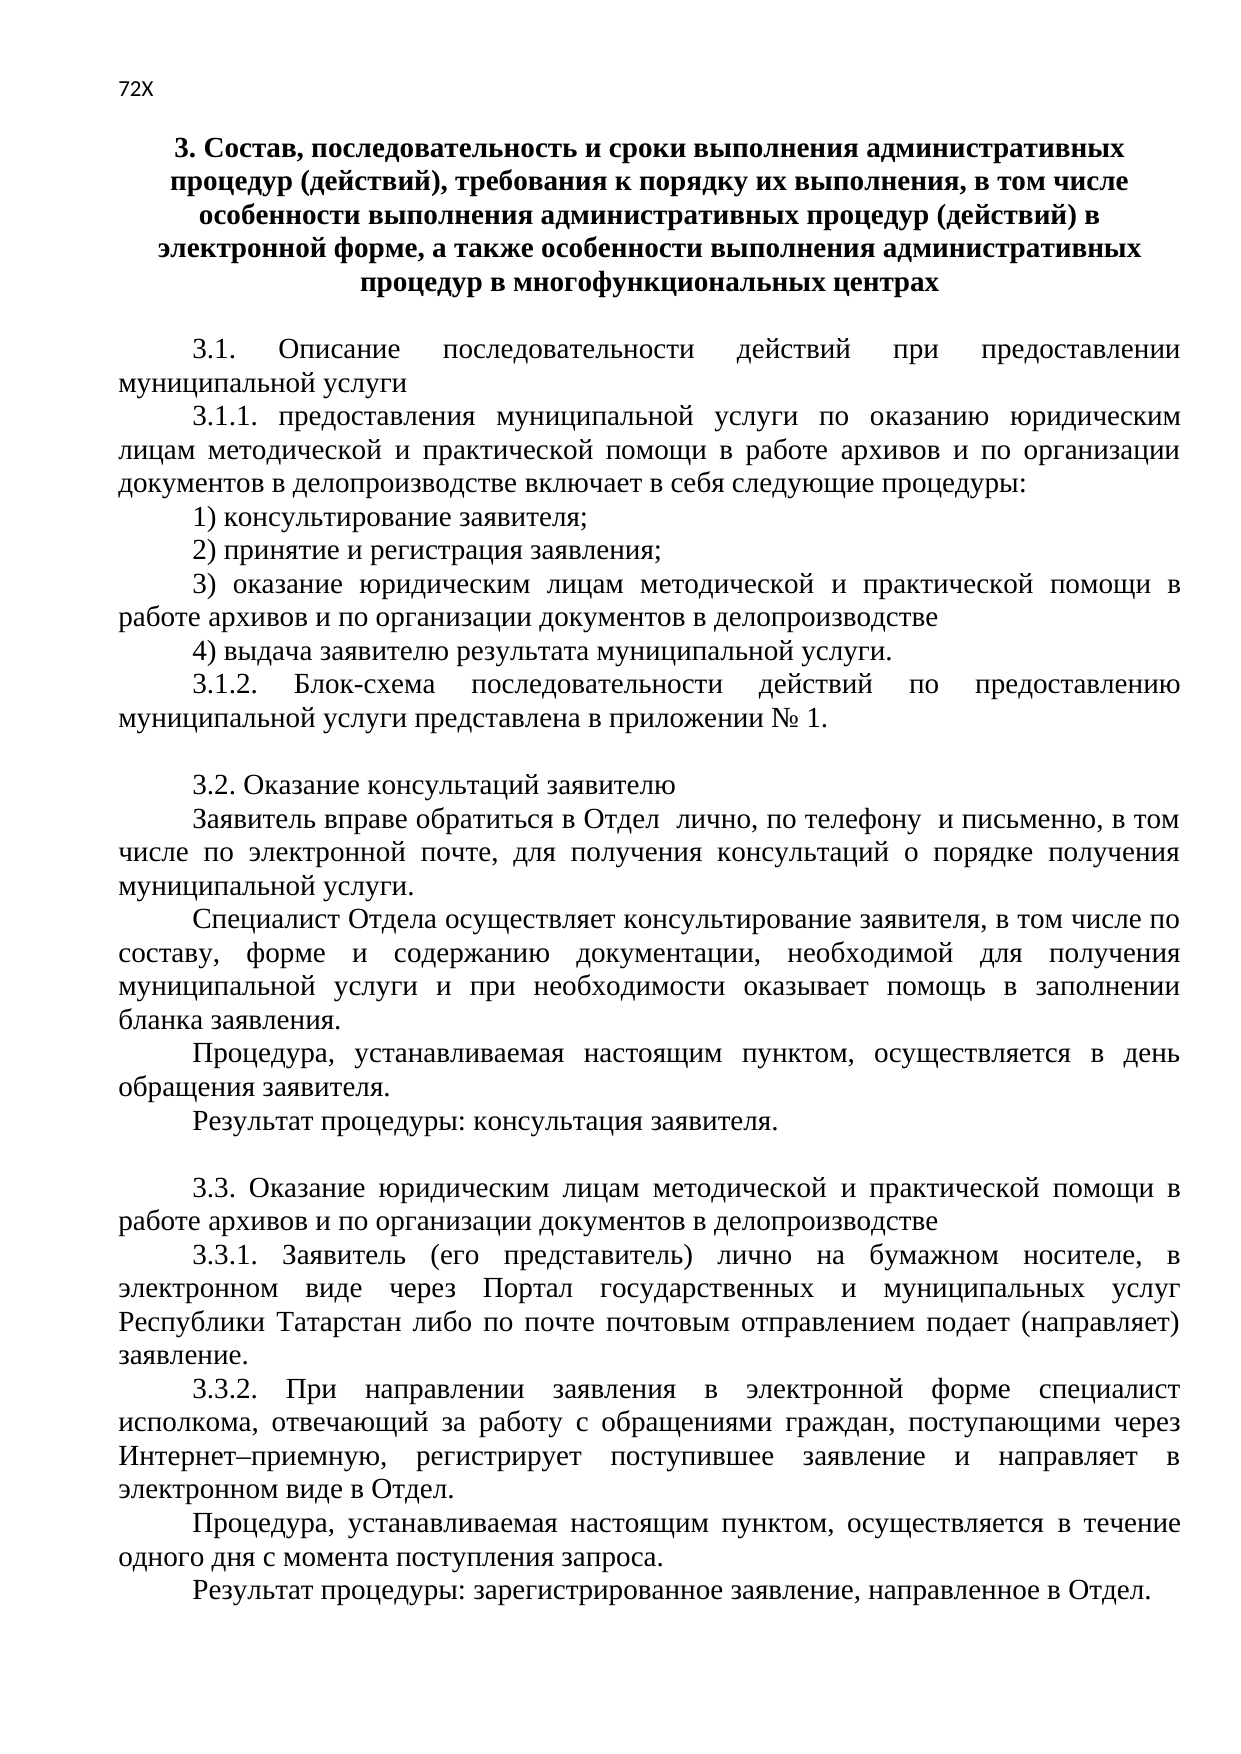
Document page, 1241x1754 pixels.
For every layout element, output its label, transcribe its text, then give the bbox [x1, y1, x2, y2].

text Процедура, устанавливаемая настоящим пунктом, осуществляется в день обращения заявителя. [118, 1036, 1181, 1103]
text 3. Состав, последовательность и сроки выполнения административных процедур (действий), требования к порядку их выполнения, в том числе особенности выполнения административных процедур (действий) в электронной форме, а также особенности выполнения административных процедур в многофункциональных центрах [118, 130, 1181, 298]
text 2) принятие и регистрация заявления; [118, 532, 1181, 566]
text 4) выдача заявителю результата муниципальной услуги. [118, 633, 1181, 667]
text Результат процедуры: консультация заявителя. [118, 1103, 1181, 1136]
text 1) консультирование заявителя; [118, 499, 1181, 532]
text Специалист Отдела осуществляет консультирование заявителя, в том числе по составу, форме и содержанию документации, необходимой для получения муниципальной услуги и при необходимости оказывает помощь в заполнении бланка заявления. [118, 901, 1181, 1036]
text 3) оказание юридическим лицам методической и практической помощи в работе архивов и по организации документов в делопроизводстве [118, 566, 1181, 633]
text 3.2. Оказание консультаций заявителю [118, 767, 1181, 801]
text 3.1.2. Блок-схема последовательности действий по предоставлению муниципальной услуги представлена в приложении № 1. [118, 667, 1181, 734]
text 3.3.2. При направлении заявления в электронной форме специалист исполкома, отвечающий за работу с обращениями граждан, поступающими через Интернет–приемную, регистрирует поступившее заявление и направляет в электронном виде в Отдел. [118, 1371, 1181, 1505]
text 3.1. Описание последовательности действий при предоставлении муниципальной услуги [118, 331, 1181, 398]
text 3.3. Оказание юридическим лицам методической и практической помощи в работе архивов и по организации документов в делопроизводстве [118, 1170, 1181, 1237]
text Процедура, устанавливаемая настоящим пунктом, осуществляется в течение одного дня с момента поступления запроса. [118, 1505, 1181, 1572]
text 3.3.1. Заявитель (его представитель) лично на бумажном носителе, в электронном виде через Портал государственных и муниципальных услуг Республики Татарстан либо по почте почтовым отправлением подает (направляет) заявление. [118, 1237, 1181, 1371]
text Результат процедуры: зарегистрированное заявление, направленное в Отдел. [118, 1572, 1181, 1606]
text 3.1.1. предоставления муниципальной услуги по оказанию юридическим лицам методической и практической помощи в работе архивов и по организации документов в делопроизводстве включает в себя следующие процедуры: [118, 398, 1181, 499]
text Заявитель вправе обратиться в Отдел лично, по телефону и письменно, в том числе по электронной почте, для получения консультаций о порядке получения муниципальной услуги. [118, 801, 1181, 901]
